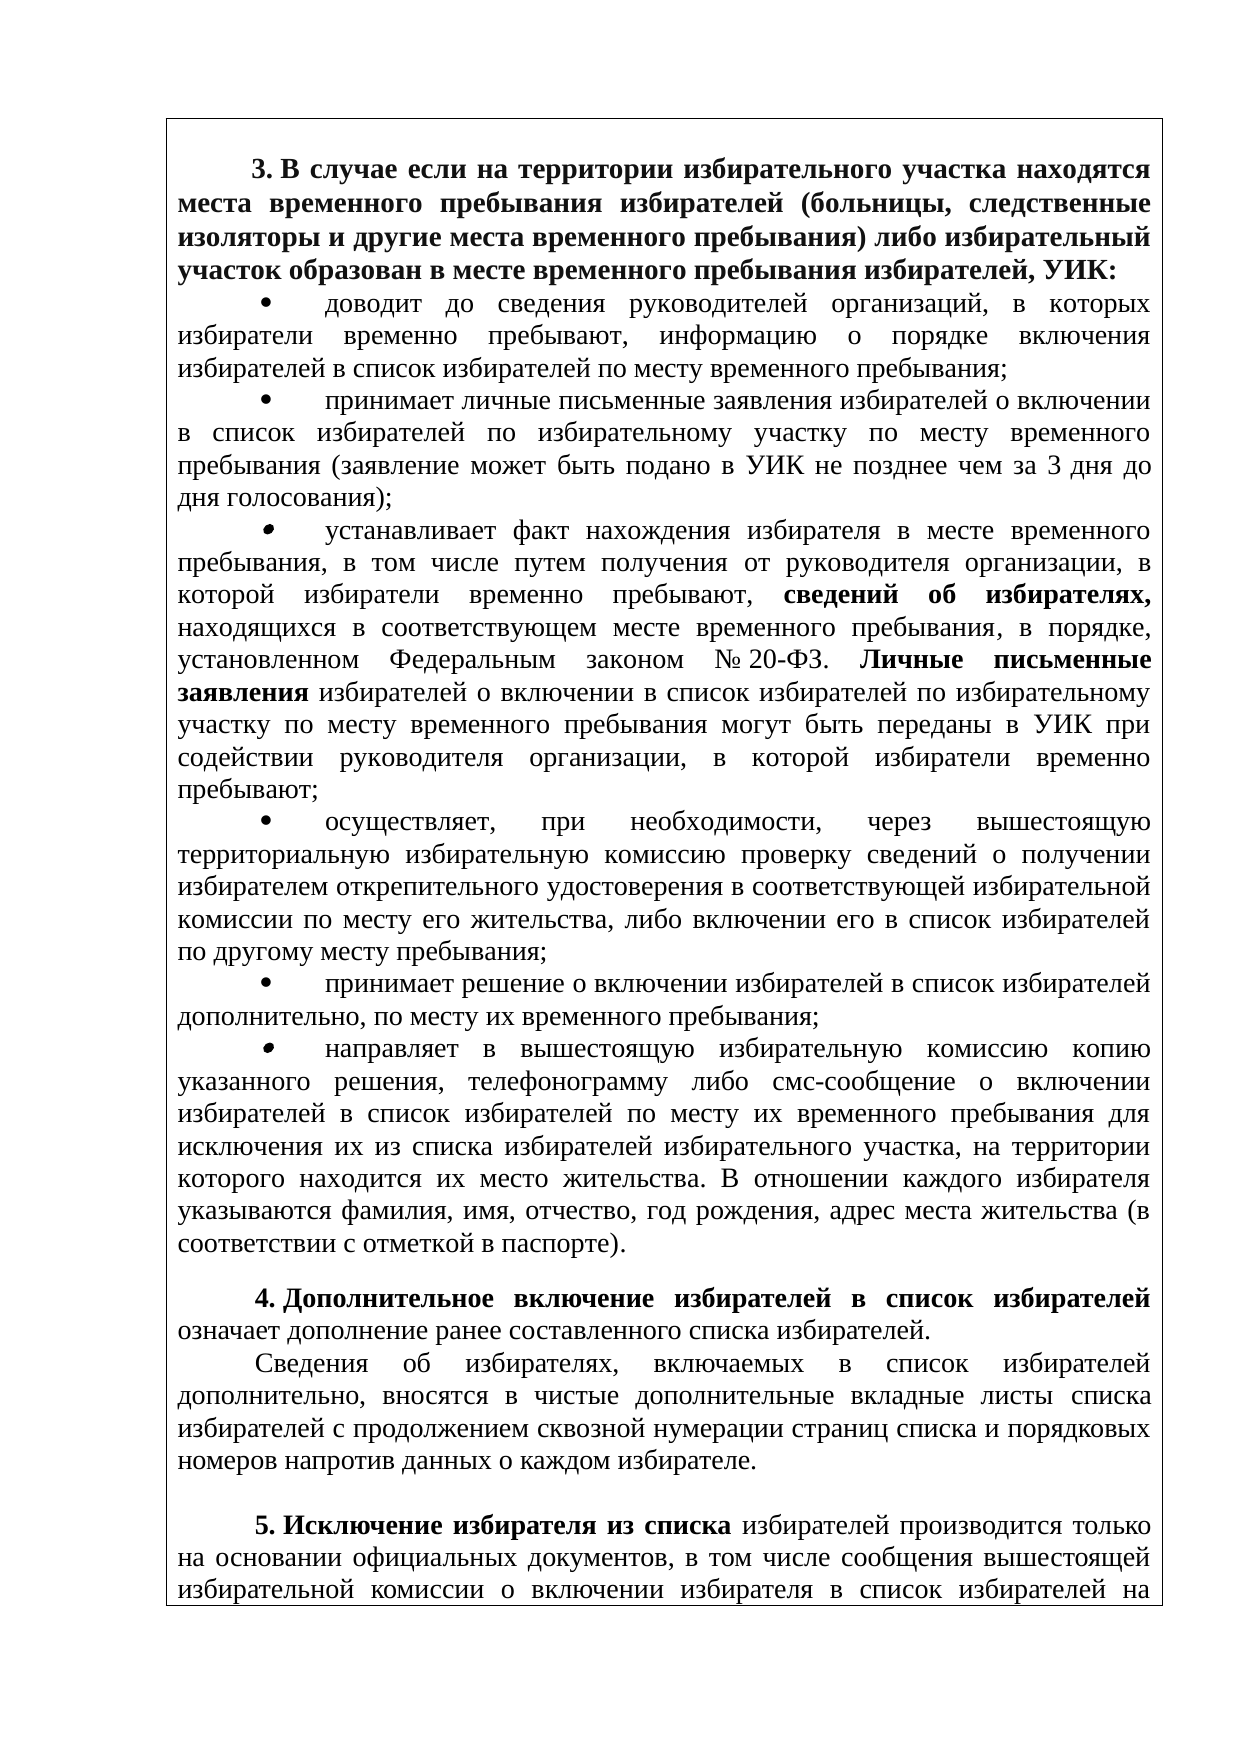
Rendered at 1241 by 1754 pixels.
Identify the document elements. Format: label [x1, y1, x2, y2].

table_header [167, 119, 1162, 1605]
